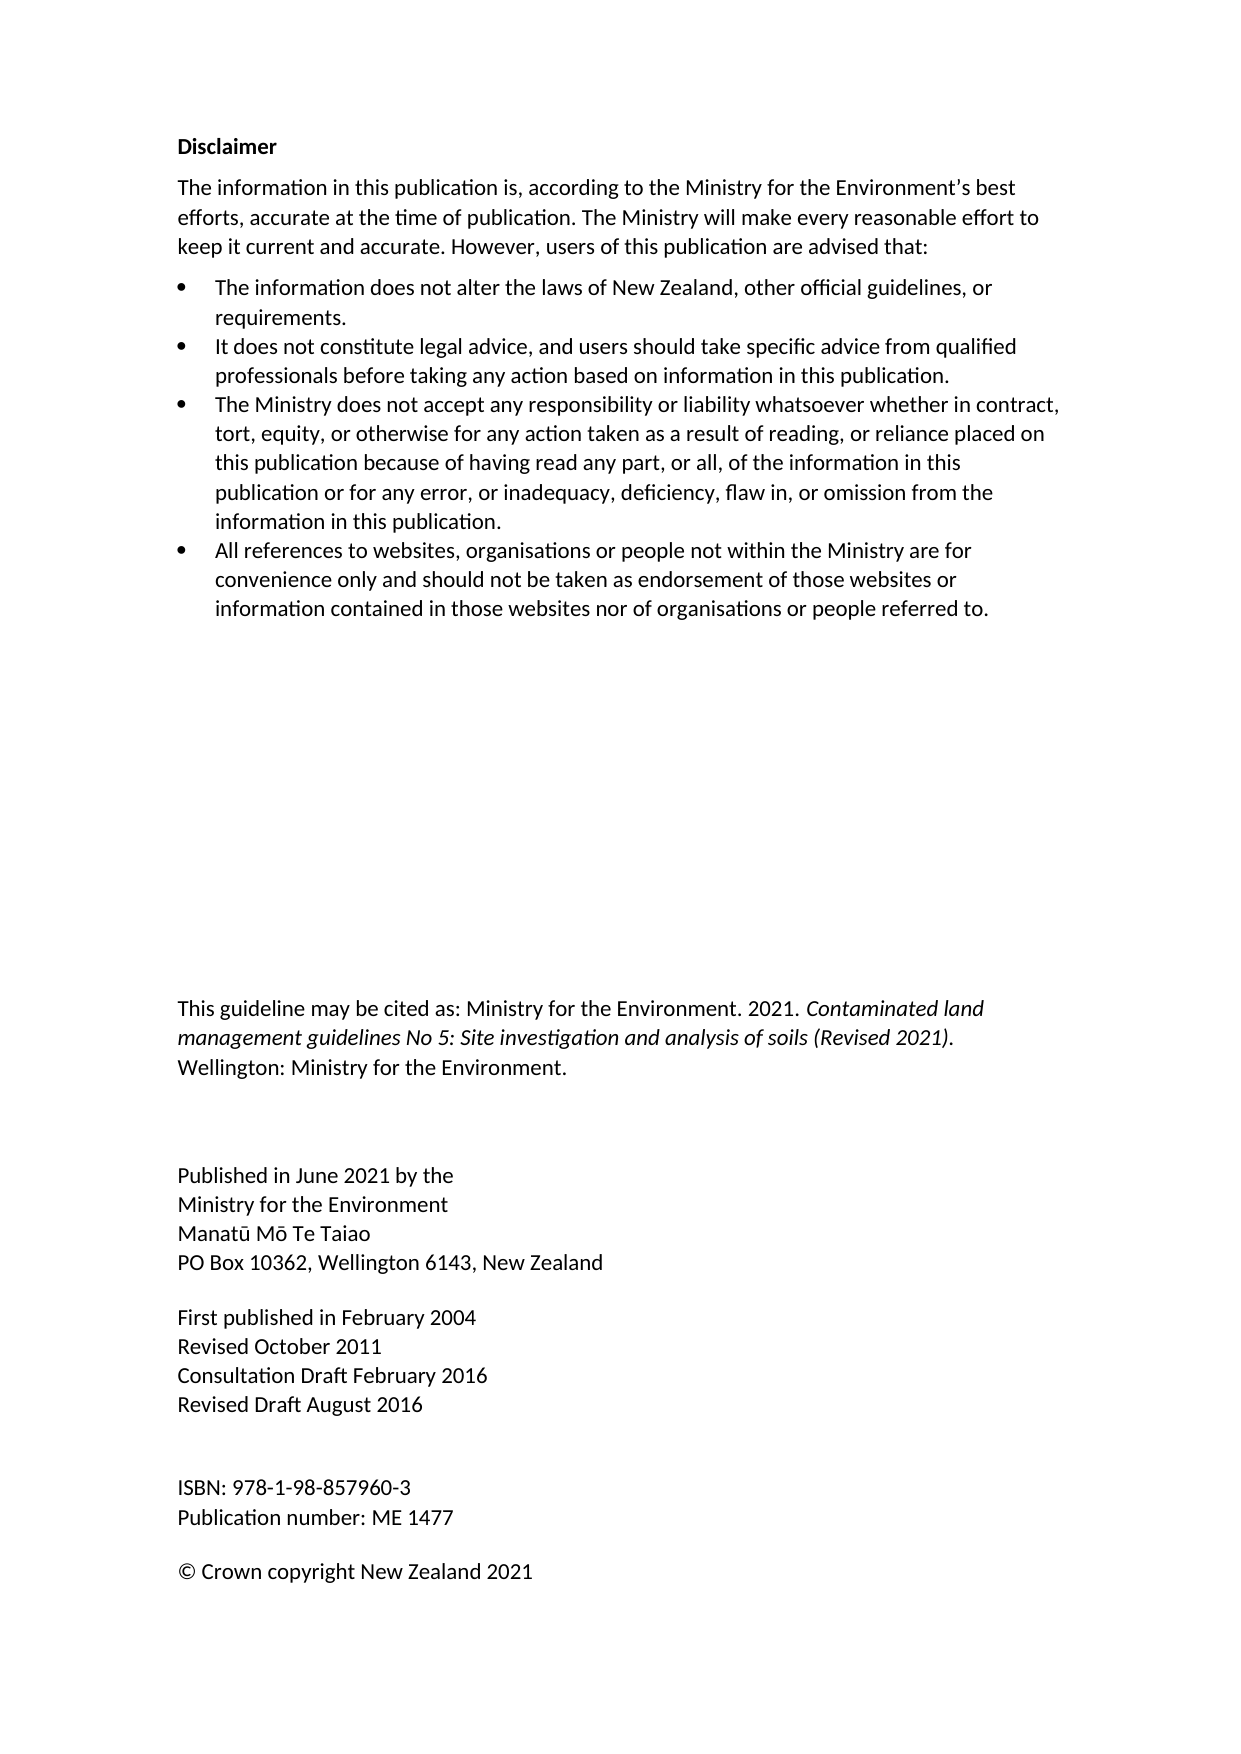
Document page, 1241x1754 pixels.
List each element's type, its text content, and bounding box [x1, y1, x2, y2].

text First published in February 2004 Revised October 2011 Consultation Draft February 2016 Revised Draft August 2016 [177, 1301, 1063, 1447]
text Published in June 2021 by the Ministry for the Environment Manatū Mō Te Taiao PO Box 10362, Wellington 6143, New Zealand [177, 1160, 1063, 1276]
list The Ministry does not accept any responsibility or liability whatsoever whether in contract, tort, equity, or otherwise for any action taken as a result of reading, or reliance placed on this publication because of having read any part, or all, of the information in this publication or for any error, or inadequacy, deficiency, flaw in, or omission from the information in this publication. [177, 389, 1063, 535]
text ISBN: 978-1-98-857960-3 Publication number: ME 1477 [177, 1472, 1063, 1531]
list The information does not alter the laws of New Zealand, other official guidelines, or requirements. [177, 272, 1063, 331]
text This guideline may be cited as: Ministry for the Environment. 2021. Contaminated land management guidelines No 5: Site investigation and analysis of soils (Revised 2021). Wellington: Ministry for the Environment. [177, 993, 1063, 1081]
text © Crown copyright New Zealand 2021 [177, 1556, 1063, 1585]
text The information in this publication is, according to the Ministry for the Environment’s best efforts, accurate at the time of publication. The Ministry will make every reasonable effort to keep it current and accurate. However, users of this publication are advised that: [177, 172, 1063, 260]
text Disclaimer [177, 131, 1063, 160]
list It does not constitute legal advice, and users should take specific advice from qualified professionals before taking any action based on information in this publication. [177, 331, 1063, 389]
list All references to websites, organisations or people not within the Ministry are for convenience only and should not be taken as endorsement of those websites or information contained in those websites nor of organisations or people referred to. [177, 535, 1063, 622]
